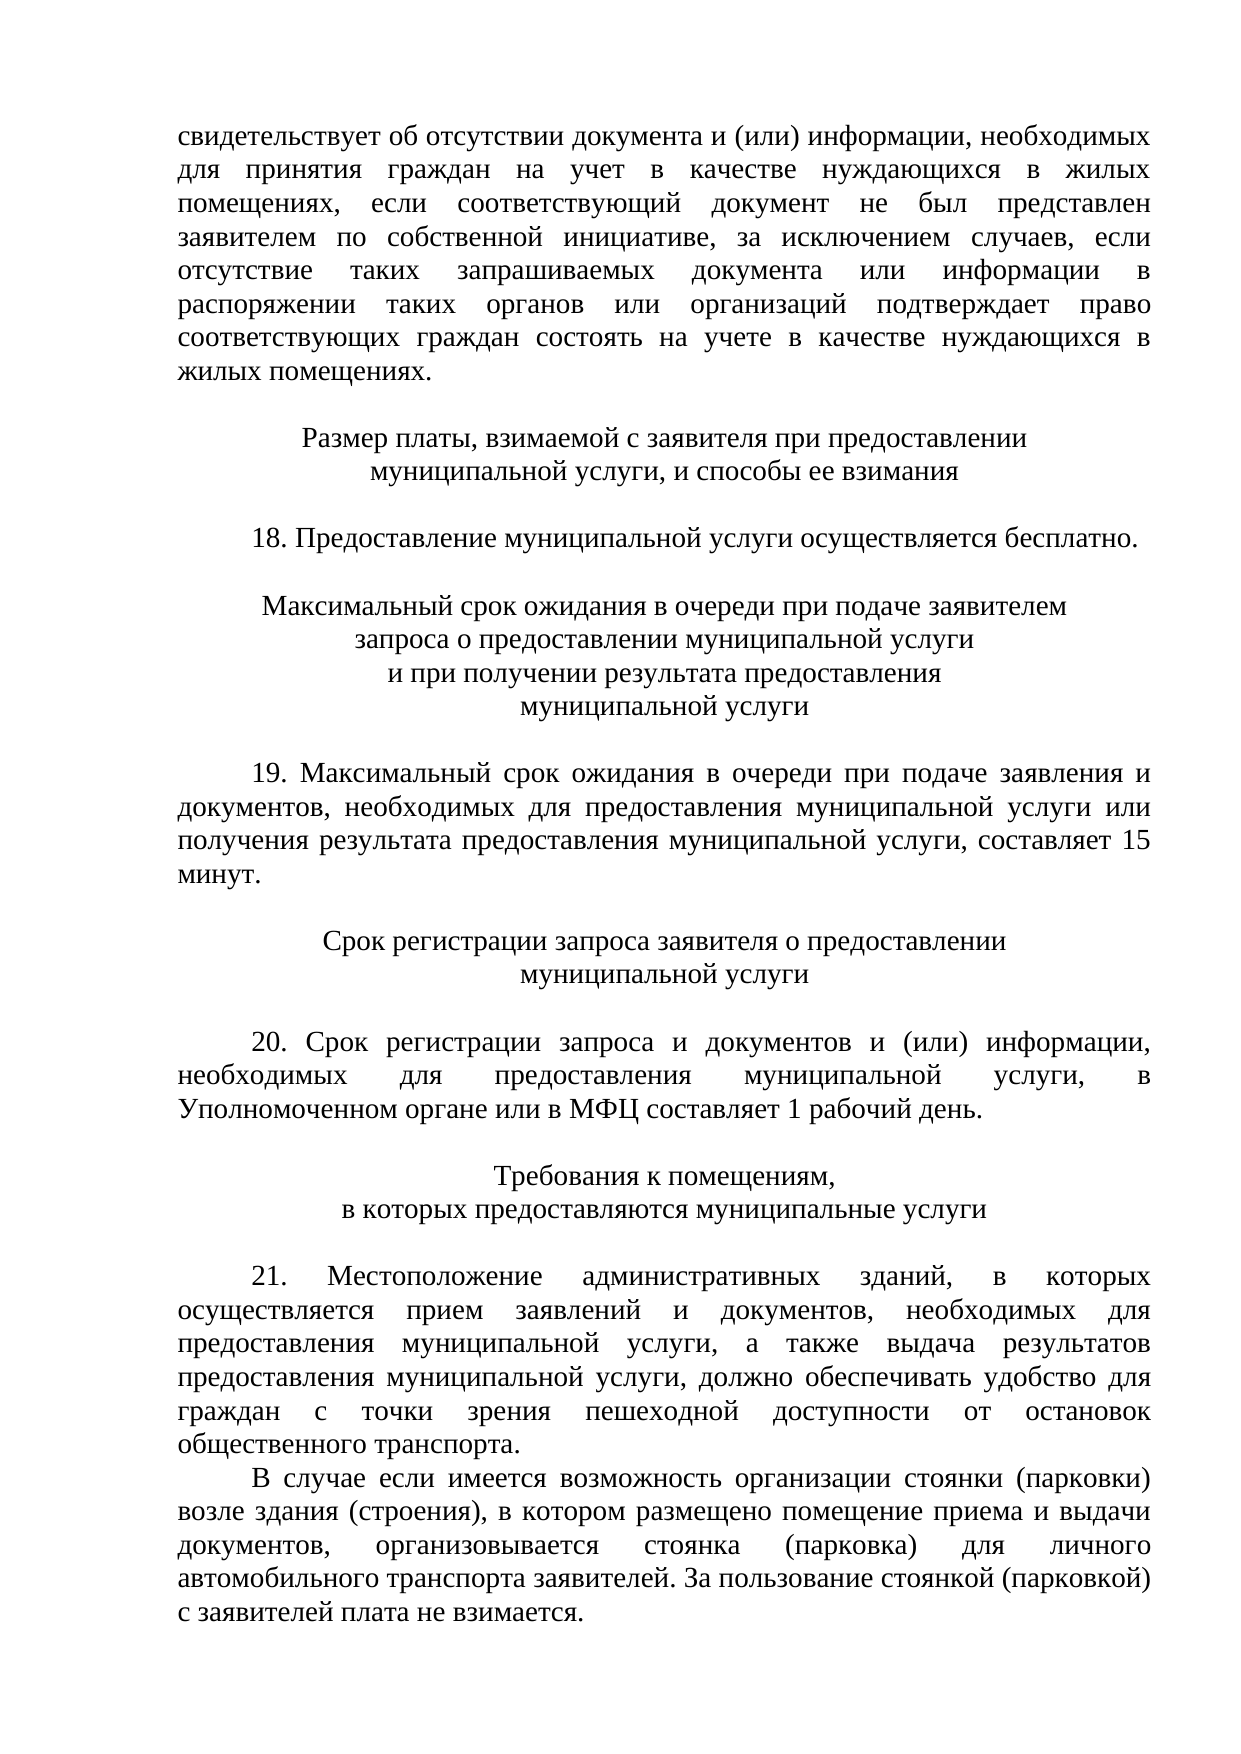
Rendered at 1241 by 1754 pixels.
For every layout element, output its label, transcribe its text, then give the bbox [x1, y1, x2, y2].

text муниципальной услуги, и способы ее взимания [177, 453, 1152, 487]
text запроса о предоставлении муниципальной услуги [177, 621, 1152, 655]
text Максимальный срок ожидания в очереди при подаче заявителем [177, 588, 1152, 621]
text Размер платы, взимаемой с заявителя при предоставлении [177, 420, 1152, 453]
text 20. Срок регистрации запроса и документов и (или) информации, необходимых для предоставления муниципальной услуги, в Уполномоченном органе или в МФЦ составляет 1 рабочий день. [177, 1024, 1152, 1124]
text В случае если имеется возможность организации стоянки (парковки) возле здания (строения), в котором размещено помещение приема и выдачи документов, организовывается стоянка (парковка) для личного автомобильного транспорта заявителей. За пользование стоянкой (парковкой) с заявителей плата не взимается. [177, 1460, 1152, 1627]
text и при получении результата предоставления [177, 655, 1152, 688]
text муниципальной услуги [177, 957, 1152, 990]
text Срок регистрации запроса заявителя о предоставлении [177, 923, 1152, 957]
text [177, 118, 1152, 386]
text 21. Местоположение административных зданий, в которых осуществляется прием заявлений и документов, необходимых для предоставления муниципальной услуги, а также выдача результатов предоставления муниципальной услуги, должно обеспечивать удобство для граждан с точки зрения пешеходной доступности от остановок общественного транспорта. [177, 1258, 1152, 1460]
text Требования к помещениям, [177, 1158, 1152, 1191]
text 18. Предоставление муниципальной услуги осуществляется бесплатно. [177, 521, 1152, 554]
text в которых предоставляются муниципальные услуги [177, 1191, 1152, 1225]
text муниципальной услуги [177, 688, 1152, 722]
text 19. Максимальный срок ожидания в очереди при подаче заявления и документов, необходимых для предоставления муниципальной услуги или получения результата предоставления муниципальной услуги, составляет 15 минут. [177, 755, 1152, 889]
